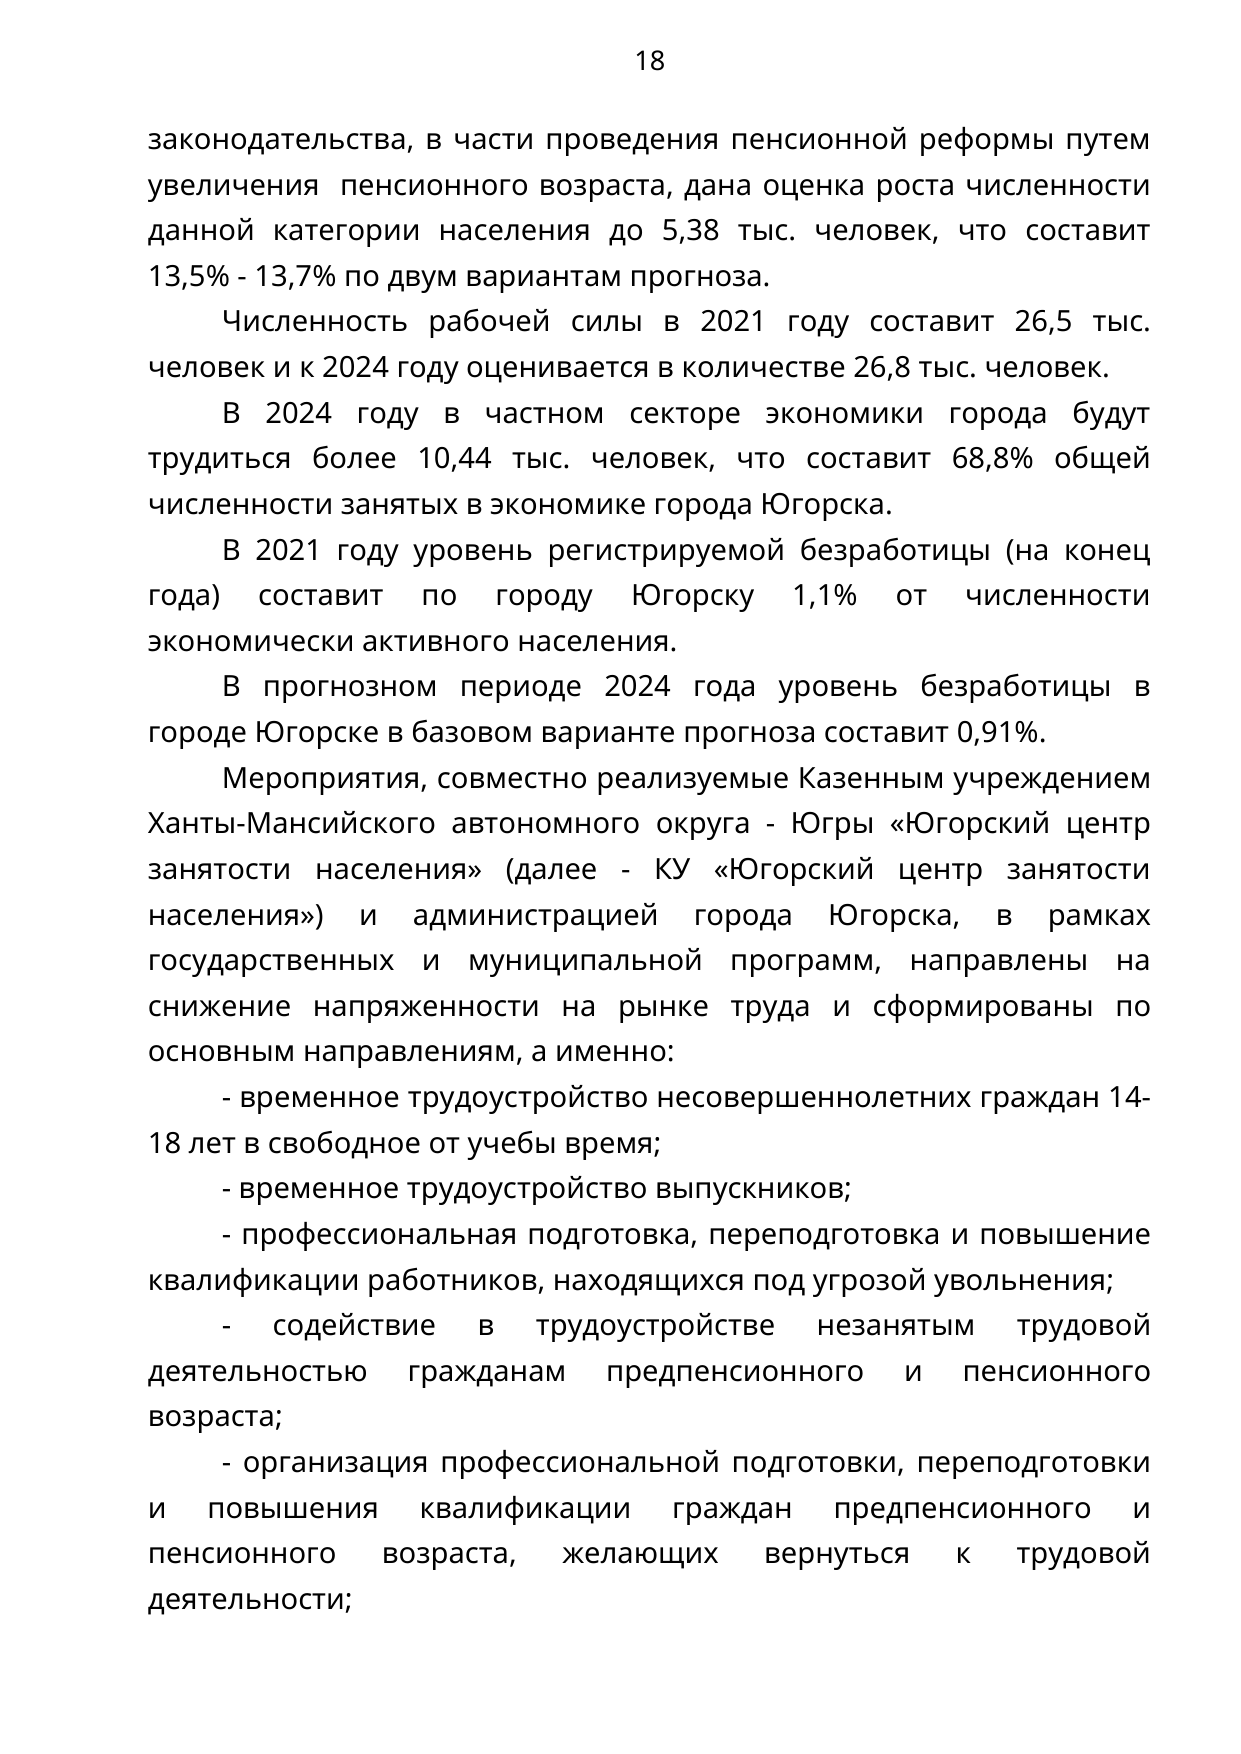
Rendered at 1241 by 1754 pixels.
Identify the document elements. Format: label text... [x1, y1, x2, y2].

text В 2024 году в частном секторе экономики города будут трудиться более 10,44 тыс. человек, что составит 68,8% общей численности занятых в экономике города Югорска. [148, 392, 1152, 523]
text В прогнозном периоде 2024 года уровень безработицы в городе Югорске в базовом варианте прогноза составит 0,91%. [148, 666, 1152, 751]
text В 2021 году уровень регистрируемой безработицы (на конец года) составит по городу Югорску 1,1% от численности экономически активного населения. [148, 529, 1152, 660]
text Численность рабочей силы в 2021 году составит 26,5 тыс. человек и к 2024 году оценивается в количестве 26,8 тыс. человек. [148, 301, 1152, 386]
text - временное трудоустройство несовершеннолетних граждан 14-18 лет в свободное от учебы время; [148, 1076, 1152, 1162]
text - содействие в трудоустройстве незанятым трудовой деятельностью гражданам предпенсионного и пенсионного возраста; [148, 1304, 1152, 1435]
text Мероприятия, совместно реализуемые Казенным учреждением Ханты-Мансийского автономного округа - Югры «Югорский центр занятости населения» (далее - КУ «Югорский центр занятости населения») и администрацией города Югорска, в рамках государственных и муниципальной программ, направлены на снижение напряженности на рынке труда и сформированы по основным направлениям, а именно: [148, 757, 1152, 1070]
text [148, 118, 1152, 295]
text - временное трудоустройство выпускников; [148, 1167, 1152, 1207]
text - организация профессиональной подготовки, переподготовки и повышения квалификации граждан предпенсионного и пенсионного возраста, желающих вернуться к трудовой деятельности; [148, 1441, 1152, 1618]
text - профессиональная подготовка, переподготовка и повышение квалификации работников, находящихся под угрозой увольнения; [148, 1213, 1152, 1298]
